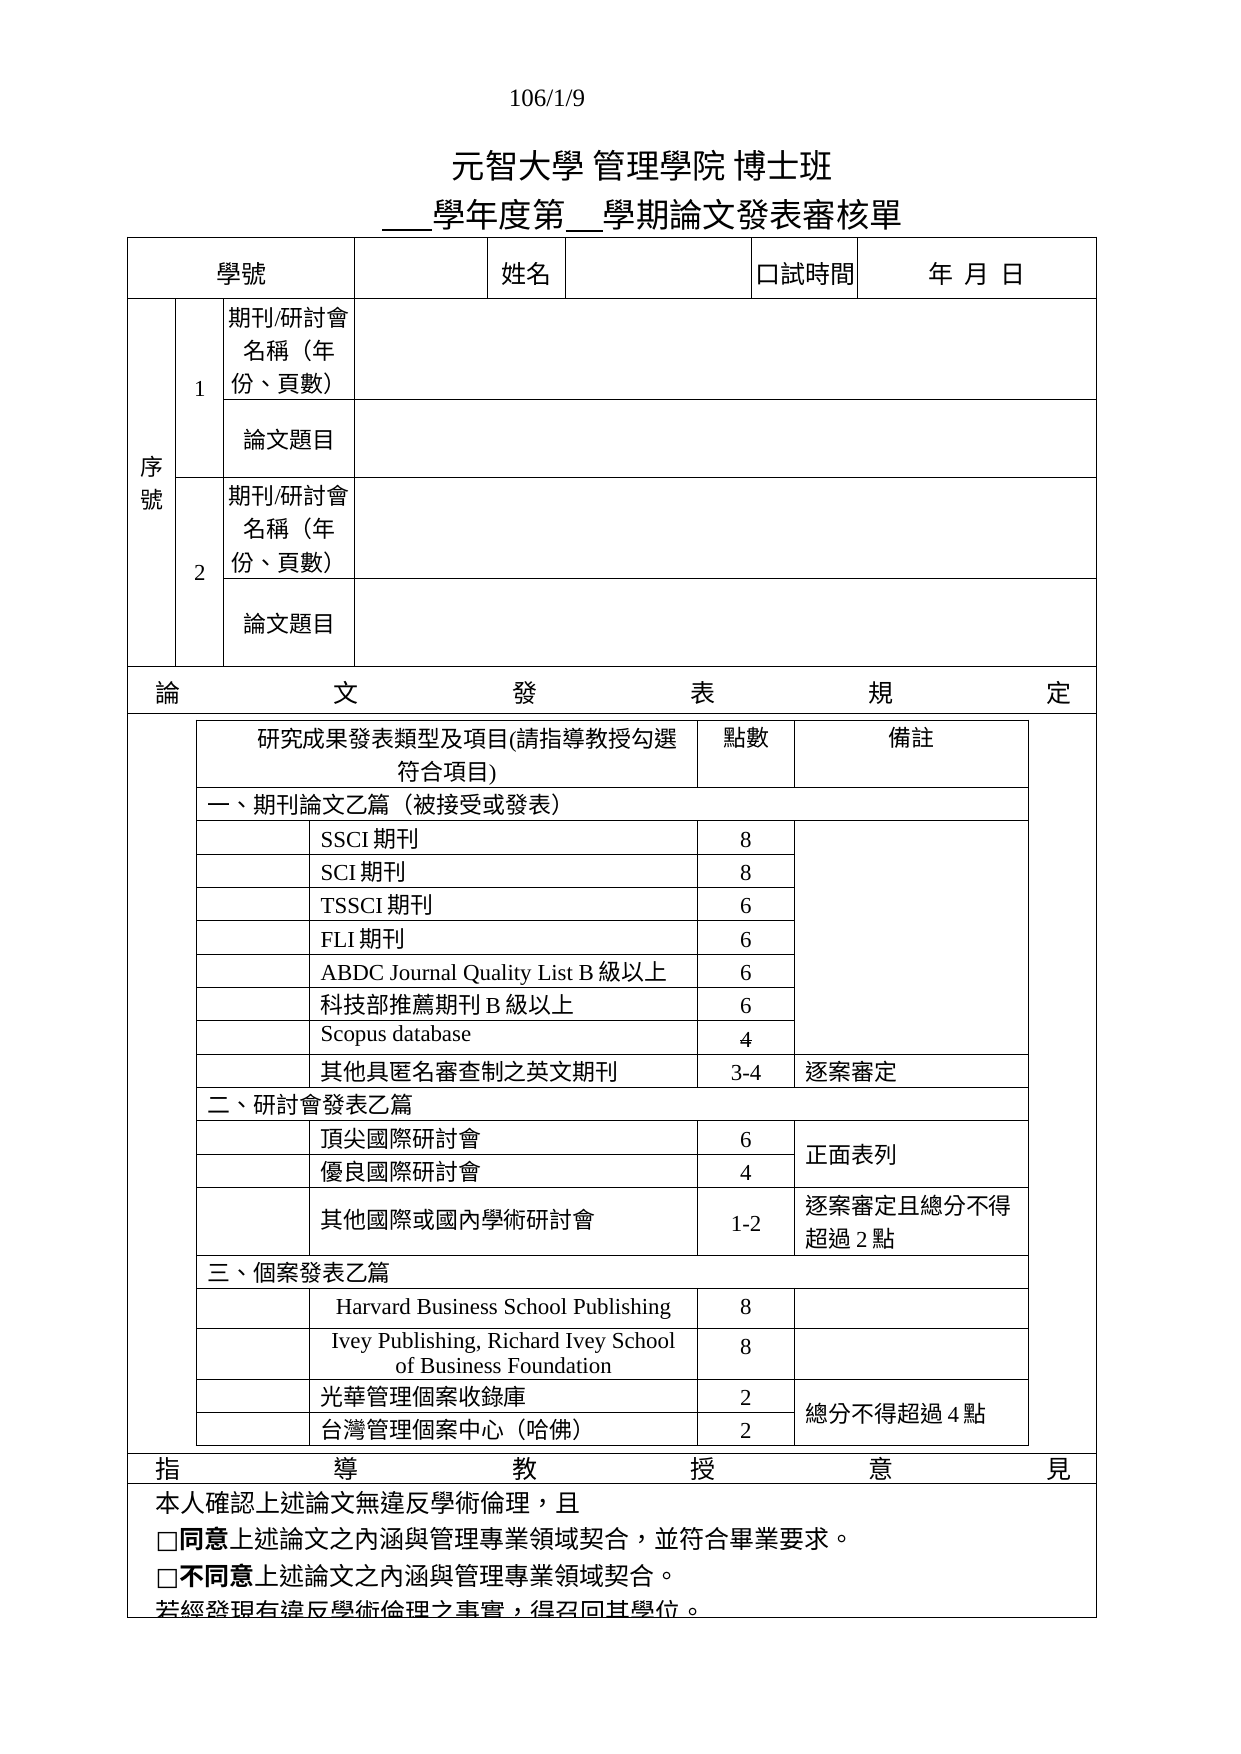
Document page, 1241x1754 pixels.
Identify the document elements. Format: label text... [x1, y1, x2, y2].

table_header 口試時間 [752, 238, 857, 298]
table_cell 論文題目 [224, 400, 354, 477]
text 元智大學 管理學院 博士班 [177, 140, 1107, 188]
table_header [566, 238, 751, 298]
table_cell [128, 714, 1096, 1453]
table_cell 2 [176, 478, 223, 666]
table_cell [355, 478, 1096, 578]
text 學年度第 學期論文發表審核單 [177, 188, 1107, 237]
table_header 年 月 日 [858, 238, 1096, 298]
table_cell 論文發表規定 [128, 667, 1096, 712]
table_cell 期刊/研討會名稱（年份、頁數） [224, 299, 354, 399]
table_cell 期刊/研討會名稱（年份、頁數） [224, 478, 354, 578]
table_cell [355, 579, 1096, 666]
table_cell [355, 299, 1096, 399]
table_header 姓名 [488, 238, 565, 298]
table_cell 指導教授意見 [128, 1454, 1096, 1483]
table_header [355, 238, 487, 298]
table_cell 論文題目 [224, 579, 354, 666]
table_cell [355, 400, 1096, 477]
text 106/1/9 [177, 83, 1107, 111]
table_header 學號 [128, 238, 354, 298]
table_cell 1 [176, 299, 223, 477]
table_cell 本人確認上述論文無違反學術倫理，且 □同意上述論文之內涵與管理專業領域契合，並符合畢業要求。 □不同意上述論文之內涵與管理專業領域契合。 若經發現有違反學術倫理之事實，得召回其學位。 [128, 1484, 1096, 1617]
table_cell 序號 [128, 299, 175, 666]
